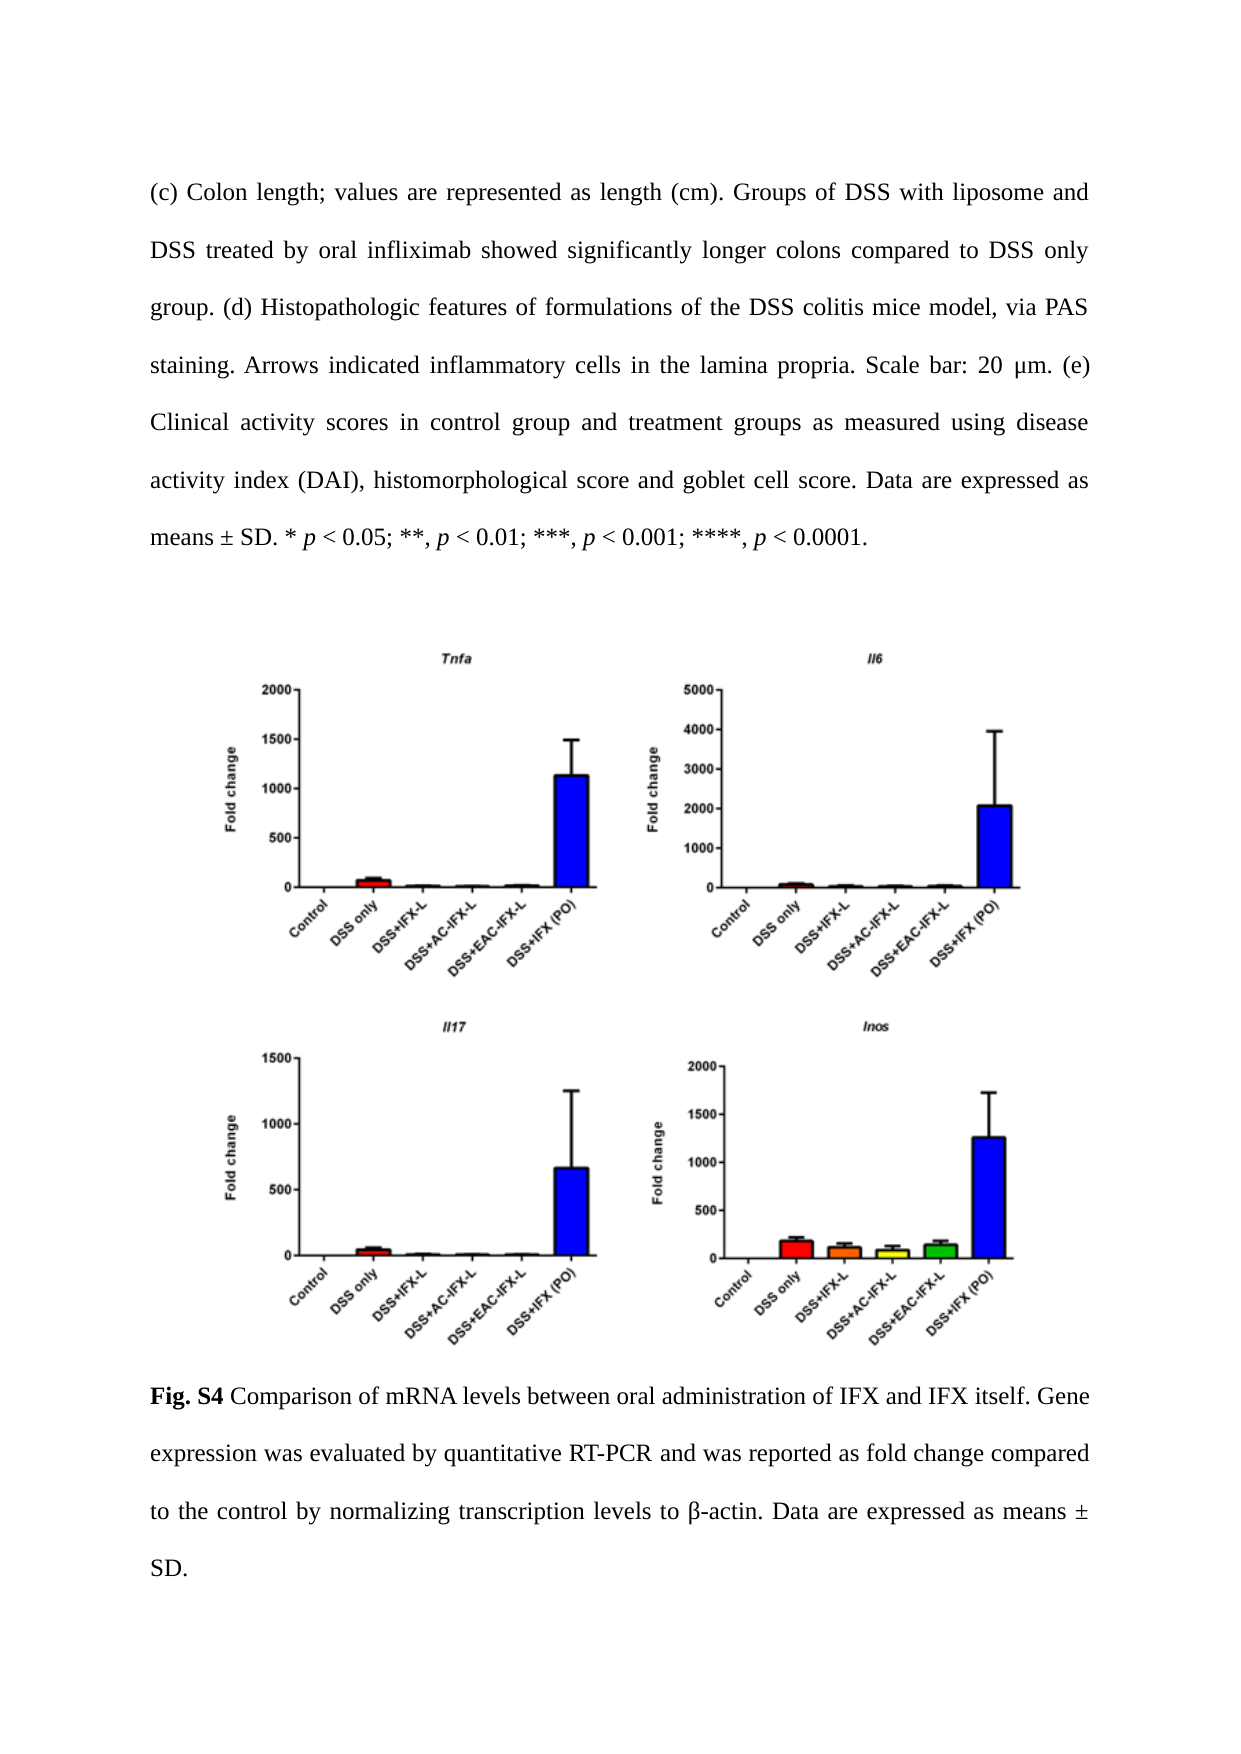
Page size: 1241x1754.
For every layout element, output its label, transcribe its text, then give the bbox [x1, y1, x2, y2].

picture [215, 637, 1025, 1353]
text Fig. S4 Comparison of mRNA levels between oral administration of IFX and IFX itself. Gene expression was evaluated by quantitative RT-PCR and was reported as fold change compared to the control by normalizing transcription levels to β-actin. Data are expressed as means ± SD. [150, 1381, 1090, 1582]
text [150, 177, 1090, 551]
